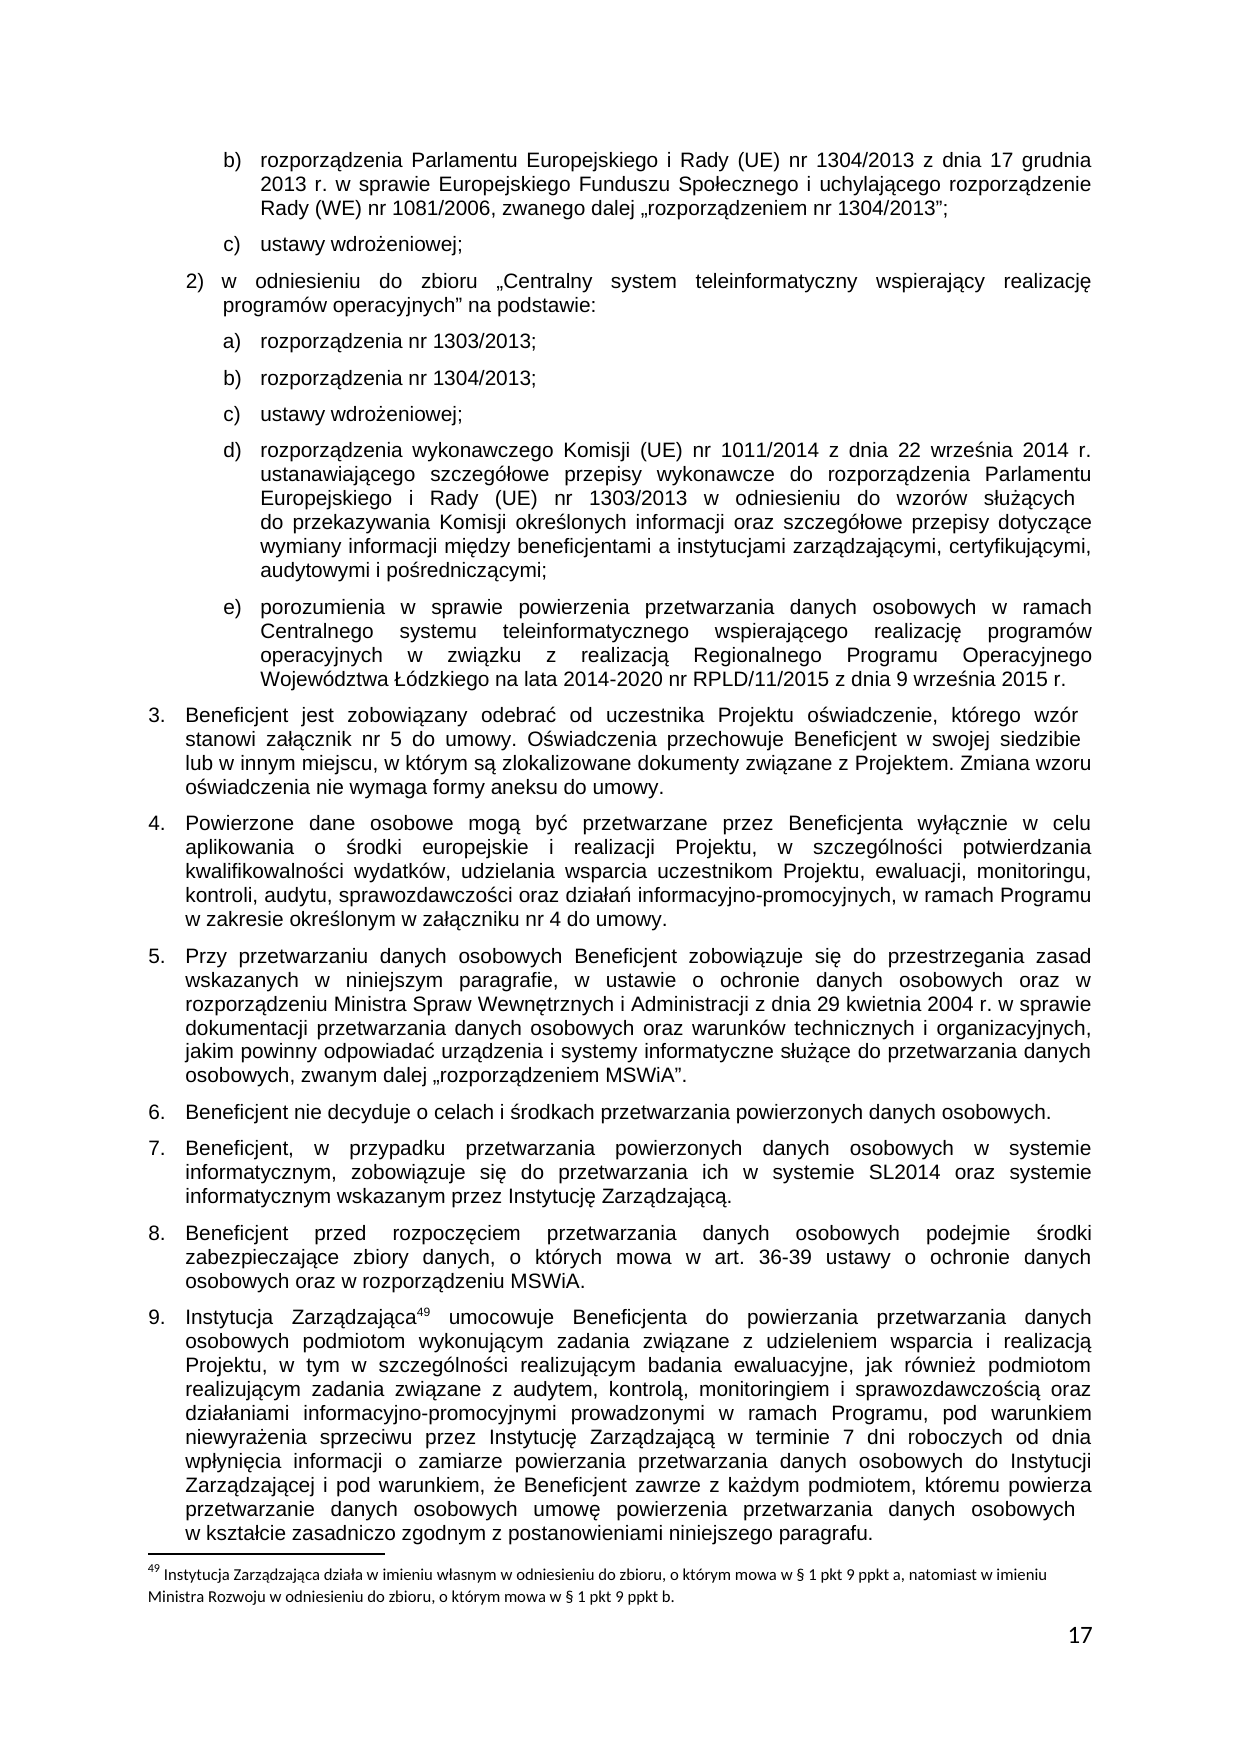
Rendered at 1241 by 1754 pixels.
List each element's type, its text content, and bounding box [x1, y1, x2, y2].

list Powierzone dane osobowe mogą być przetwarzane przez Beneficjenta wyłącznie w celu aplikowania o środki europejskie i realizacji Projektu, w szczególności potwierdzania kwalifikowalności wydatków, udzielania wsparcia uczestnikom Projektu, ewaluacji, monitoringu, kontroli, audytu, sprawozdawczości oraz działań informacyjno-promocyjnych, w ramach Programu w zakresie określonym w załączniku nr 4 do umowy. [148, 811, 1092, 931]
list Beneficjent jest zobowiązany odebrać od uczestnika Projektu oświadczenie, którego wzór stanowi załącznik nr 5 do umowy. Oświadczenia przechowuje Beneficjent w swojej siedzibie lub w innym miejscu, w którym są zlokalizowane dokumenty związane z Projektem. Zmiana wzoru oświadczenia nie wymaga formy aneksu do umowy. [148, 703, 1092, 799]
list ustawy wdrożeniowej; [223, 402, 1092, 426]
list w odniesieniu do zbioru „Centralny system teleinformatyczny wspierający realizację programów operacyjnych” na podstawie: [186, 268, 1092, 316]
list Instytucja Zarządzająca umocowuje Beneficjenta do powierzania przetwarzania danych osobowych podmiotom wykonującym zadania związane z udzieleniem wsparcia i realizacją Projektu, w tym w szczególności realizującym badania ewaluacyjne, jak również podmiotom realizującym zadania związane z audytem, kontrolą, monitoringiem i sprawozdawczością oraz działaniami informacyjno-promocyjnymi prowadzonymi w ramach Programu, pod warunkiem niewyrażenia sprzeciwu przez Instytucję Zarządzającą w terminie 7 dni roboczych od dnia wpłynięcia informacji o zamiarze powierzania przetwarzania danych osobowych do Instytucji Zarządzającej i pod warunkiem, że Beneficjent zawrze z każdym podmiotem, któremu powierza przetwarzanie danych osobowych umowę powierzenia przetwarzania danych osobowych w kształcie zasadniczo zgodnym z postanowieniami niniejszego paragrafu. [148, 1305, 1092, 1544]
list rozporządzenia Parlamentu Europejskiego i Rady (UE) nr 1304/2013 z dnia 17 grudnia 2013 r. w sprawie Europejskiego Funduszu Społecznego i uchylającego rozporządzenie Rady (WE) nr 1081/2006, zwanego dalej „rozporządzeniem nr 1304/2013”; [223, 148, 1092, 219]
list rozporządzenia nr 1304/2013; [223, 365, 1092, 389]
list Beneficjent, w przypadku przetwarzania powierzonych danych osobowych w systemie informatycznym, zobowiązuje się do przetwarzania ich w systemie SL2014 oraz systemie informatycznym wskazanym przez Instytucję Zarządzającą. [148, 1136, 1092, 1208]
list rozporządzenia wykonawczego Komisji (UE) nr 1011/2014 z dnia 22 września 2014 r. ustanawiającego szczegółowe przepisy wykonawcze do rozporządzenia Parlamentu Europejskiego i Rady (UE) nr 1303/2013 w odniesieniu do wzorów służących do przekazywania Komisji określonych informacji oraz szczegółowe przepisy dotyczące wymiany informacji między beneficjentami a instytucjami zarządzającymi, certyfikującymi, audytowymi i pośredniczącymi; [223, 438, 1092, 582]
list ustawy wdrożeniowej; [223, 232, 1092, 256]
list porozumienia w sprawie powierzenia przetwarzania danych osobowych w ramach Centralnego systemu teleinformatycznego wspierającego realizację programów operacyjnych w związku z realizacją Regionalnego Programu Operacyjnego Województwa Łódzkiego na lata 2014-2020 nr RPLD/11/2015 z dnia 9 września 2015 r. [223, 594, 1092, 690]
list rozporządzenia nr 1303/2013; [223, 329, 1092, 353]
list Przy przetwarzaniu danych osobowych Beneficjent zobowiązuje się do przestrzegania zasad wskazanych w niniejszym paragrafie, w ustawie o ochronie danych osobowych oraz w rozporządzeniu Ministra Spraw Wewnętrznych i Administracji z dnia 29 kwietnia 2004 r. w sprawie dokumentacji przetwarzania danych osobowych oraz warunków technicznych i organizacyjnych, jakim powinny odpowiadać urządzenia i systemy informatyczne służące do przetwarzania danych osobowych, zwanym dalej „rozporządzeniem MSWiA”. [148, 943, 1092, 1087]
list Beneficjent nie decyduje o celach i środkach przetwarzania powierzonych danych osobowych. [148, 1100, 1092, 1124]
list Beneficjent przed rozpoczęciem przetwarzania danych osobowych podejmie środki zabezpieczające zbiory danych, o których mowa w art. 36-39 ustawy o ochronie danych osobowych oraz w rozporządzeniu MSWiA. [148, 1221, 1092, 1292]
